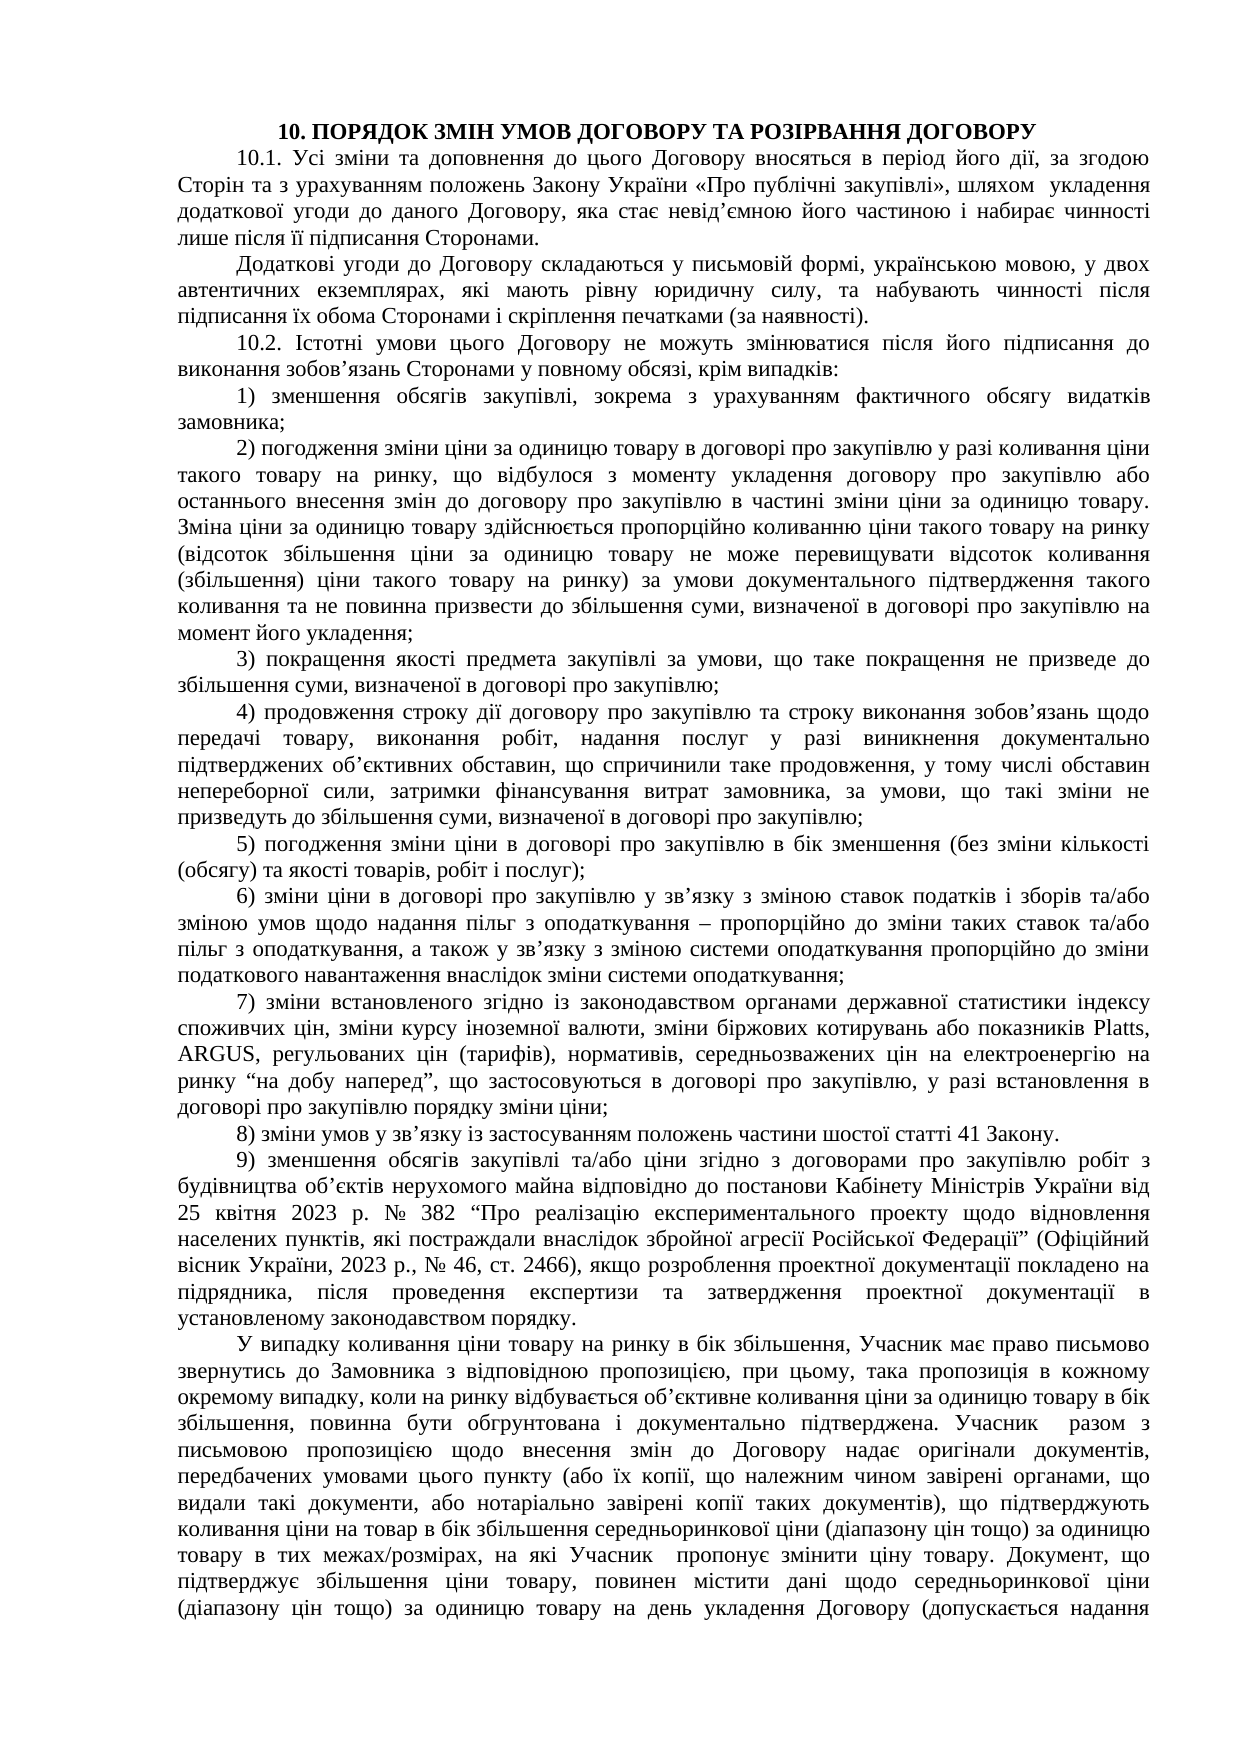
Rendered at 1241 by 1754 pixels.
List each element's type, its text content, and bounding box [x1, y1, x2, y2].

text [177, 1330, 1152, 1620]
text 8) зміни умов у зв’язку із застосуванням положень частини шостої статті 41 Закону. [177, 1119, 1152, 1146]
text 2) погодження зміни ціни за одиницю товару в договорі про закупівлю у разі коливання ціни такого товару на ринку, що відбулося з моменту укладення договору про закупівлю або останнього внесення змін до договору про закупівлю в частині зміни ціни за одиницю товару. Зміна ціни за одиницю товару здійснюється пропорційно коливанню ціни такого товару на ринку (відсоток збільшення ціни за одиницю товару не може перевищувати відсоток коливання (збільшення) ціни такого товару на ринку) за умови документального підтвердження такого коливання та не повинна призвести до збільшення суми, визначеної в договорі про закупівлю на момент його укладення; [177, 434, 1152, 645]
text 10.2. Істотні умови цього Договору не можуть змінюватися після його підписання до виконання зобов’язань Сторонами у повному обсязі, крім випадків: [177, 329, 1152, 382]
text 6) зміни ціни в договорі про закупівлю у зв’язку з зміною ставок податків і зборів та/або зміною умов щодо надання пільг з оподаткування – пропорційно до зміни таких ставок та/або пільг з оподаткування, а також у зв’язку з зміною системи оподаткування пропорційно до зміни податкового навантаження внаслідок зміни системи оподаткування; [177, 882, 1152, 988]
text 4) продовження строку дії договору про закупівлю та строку виконання зобов’язань щодо передачі товару, виконання робіт, надання послуг у разі виникнення документально підтверджених об’єктивних обставин, що спричинили таке продовження, у тому числі обставин непереборної сили, затримки фінансування витрат замовника, за умови, що такі зміни не призведуть до збільшення суми, визначеної в договорі про закупівлю; [177, 698, 1152, 830]
text 9) зменшення обсягів закупівлі та/або ціни згідно з договорами про закупівлю робіт з будівництва об’єктів нерухомого майна відповідно до постанови Кабінету Міністрів України від 25 квітня 2023 р. № 382 “Про реалізацію експериментального проекту щодо відновлення населених пунктів, які постраждали внаслідок збройної агресії Російської Федерації” (Офіційний вісник України, 2023 р., № 46, ст. 2466), якщо розроблення проектної документації покладено на підрядника, після проведення експертизи та затвердження проектної документації в установленому законодавством порядку. [177, 1146, 1152, 1330]
text 1) зменшення обсягів закупівлі, зокрема з урахуванням фактичного обсягу видатків замовника; [177, 382, 1152, 434]
text 7) зміни встановленого згідно із законодавством органами державної статистики індексу споживчих цін, зміни курсу іноземної валюти, зміни біржових котирувань або показників Platts, ARGUS, регульованих цін (тарифів), нормативів, середньозважених цін на електроенергію на ринку “на добу наперед”, що застосовуються в договорі про закупівлю, у разі встановлення в договорі про закупівлю порядку зміни ціни; [177, 988, 1152, 1119]
text 3) покращення якості предмета закупівлі за умови, що таке покращення не призведе до збільшення суми, визначеної в договорі про закупівлю; [177, 645, 1152, 698]
text 5) погодження зміни ціни в договорі про закупівлю в бік зменшення (без зміни кількості (обсягу) та якості товарів, робіт і послуг); [177, 830, 1152, 882]
text 10. ПОРЯДОК ЗМІН УМОВ ДОГОВОРУ ТА РОЗІРВАННЯ ДОГОВОРУ [162, 118, 1152, 144]
text Додаткові угоди до Договору складаються у письмовій формі, українською мовою, у двох автентичних екземплярах, які мають рівну юридичну силу, та набувають чинності після підписання їх обома Сторонами і скріплення печатками (за наявності). [177, 250, 1152, 329]
text 10.1. Усі зміни та доповнення до цього Договору вносяться в період його дії, за згодою Сторін та з урахуванням положень Закону України «Про публічні закупівлі», шляхом укладення додаткової угоди до даного Договору, яка стає невід’ємною його частиною і набирає чинності лише після її підписання Сторонами. [177, 144, 1152, 250]
